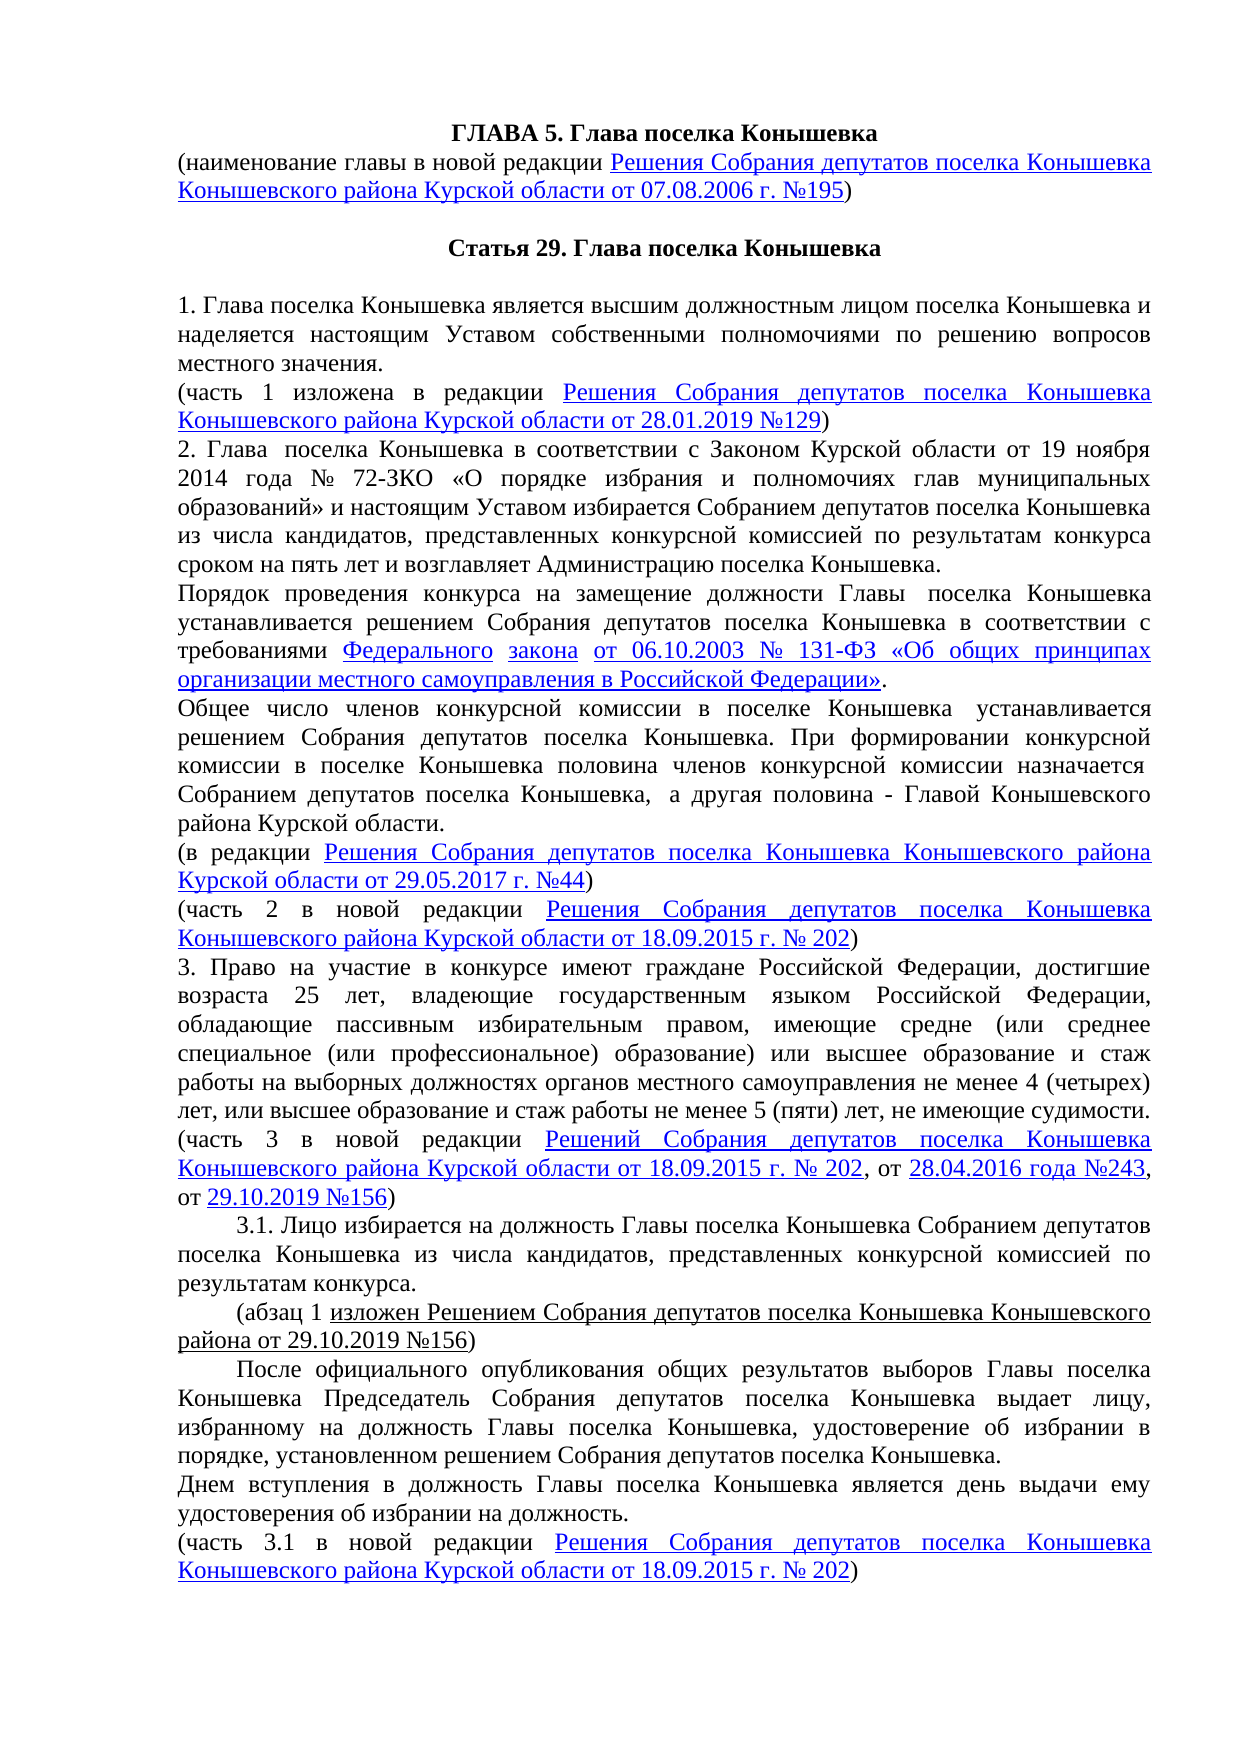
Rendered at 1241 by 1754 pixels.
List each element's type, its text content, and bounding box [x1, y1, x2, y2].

text (абзац 1 изложен Решением Собрания депутатов поселка Конышевка Конышевского района от 29.10.2019 №156) [177, 1297, 1152, 1354]
text 3. Право на участие в конкурсе имеют граждане Российской Федерации, достигшие возраста 25 лет, владеющие государственным языком Российской Федерации, обладающие пассивным избирательным правом, имеющие средне (или среднее специальное (или профессиональное) образование) или высшее образование и стаж работы на выборных должностях органов местного самоуправления не менее 4 (четырех) лет, или высшее образование и стаж работы не менее 5 (пяти) лет, не имеющие судимости. [177, 952, 1152, 1124]
text (часть 2 в новой редакции Решения Собрания депутатов поселка Конышевка Конышевского района Курской области от 18.09.2015 г. № 202) [177, 894, 1152, 952]
text (наименование главы в новой редакции Решения Собрания депутатов поселка Конышевка Конышевского района Курской области от 07.08.2006 г. №195) [177, 147, 1152, 204]
text (часть 3 в новой редакции Решений Собрания депутатов поселка Конышевка Конышевского района Курской области от 18.09.2015 г. № 202, от 28.04.2016 года №243, от 29.10.2019 №156) [177, 1124, 1152, 1211]
text 3.1. Лицо избирается на должность Главы поселка Конышевка Собранием депутатов поселка Конышевка из числа кандидатов, представленных конкурсной комиссией по результатам конкурса. [177, 1211, 1152, 1297]
text Общее число членов конкурсной комиссии в поселке Конышевка устанавливается решением Собрания депутатов поселка Конышевка. При формировании конкурсной комиссии в поселке Конышевка половина членов конкурсной комиссии назначается Собранием депутатов поселка Конышевка, а другая половина - Главой Конышевского района Курской области. [177, 693, 1152, 837]
text После официального опубликования общих результатов выборов Главы поселка Конышевка Председатель Собрания депутатов поселка Конышевка выдает лицу, избранному на должность Главы поселка Конышевка, удостоверение об избрании в порядке, установленном решением Собрания депутатов поселка Конышевка. [177, 1354, 1152, 1469]
text (часть 1 изложена в редакции Решения Собрания депутатов поселка Конышевка Конышевского района Курской области от 28.01.2019 №129) [177, 377, 1152, 434]
text (в редакции Решения Собрания депутатов поселка Конышевка Конышевского района Курской области от 29.05.2017 г. №44) [177, 837, 1152, 894]
text Статья 29. Глава поселка Конышевка [177, 233, 1152, 262]
text Порядок проведения конкурса на замещение должности Главы поселка Конышевка устанавливается решением Собрания депутатов поселка Конышевка в соответствии с требованиями Федерального закона от 06.10.2003 № 131-ФЗ «Об общих принципах организации местного самоуправления в Российской Федерации». [177, 578, 1152, 693]
text ГЛАВА 5. Глава поселка Конышевка [177, 118, 1152, 147]
text 1. Глава поселка Конышевка является высшим должностным лицом поселка Конышевка и наделяется настоящим Уставом собственными полномочиями по решению вопросов местного значения. [177, 291, 1152, 377]
text 2. Глава поселка Конышевка в соответствии с Законом Курской области от 19 ноября 2014 года № 72-ЗКО «О порядке избрания и полномочиях глав муниципальных образований» и настоящим Уставом избирается Собранием депутатов поселка Конышевка из числа кандидатов, представленных конкурсной комиссией по результатам конкурса сроком на пять лет и возглавляет Администрацию поселка Конышевка. [177, 434, 1152, 578]
text (часть 3.1 в новой редакции Решения Собрания депутатов поселка Конышевка Конышевского района Курской области от 18.09.2015 г. № 202) [177, 1527, 1152, 1584]
text Днем вступления в должность Главы поселка Конышевка является день выдачи ему удостоверения об избрании на должность. [177, 1469, 1152, 1527]
